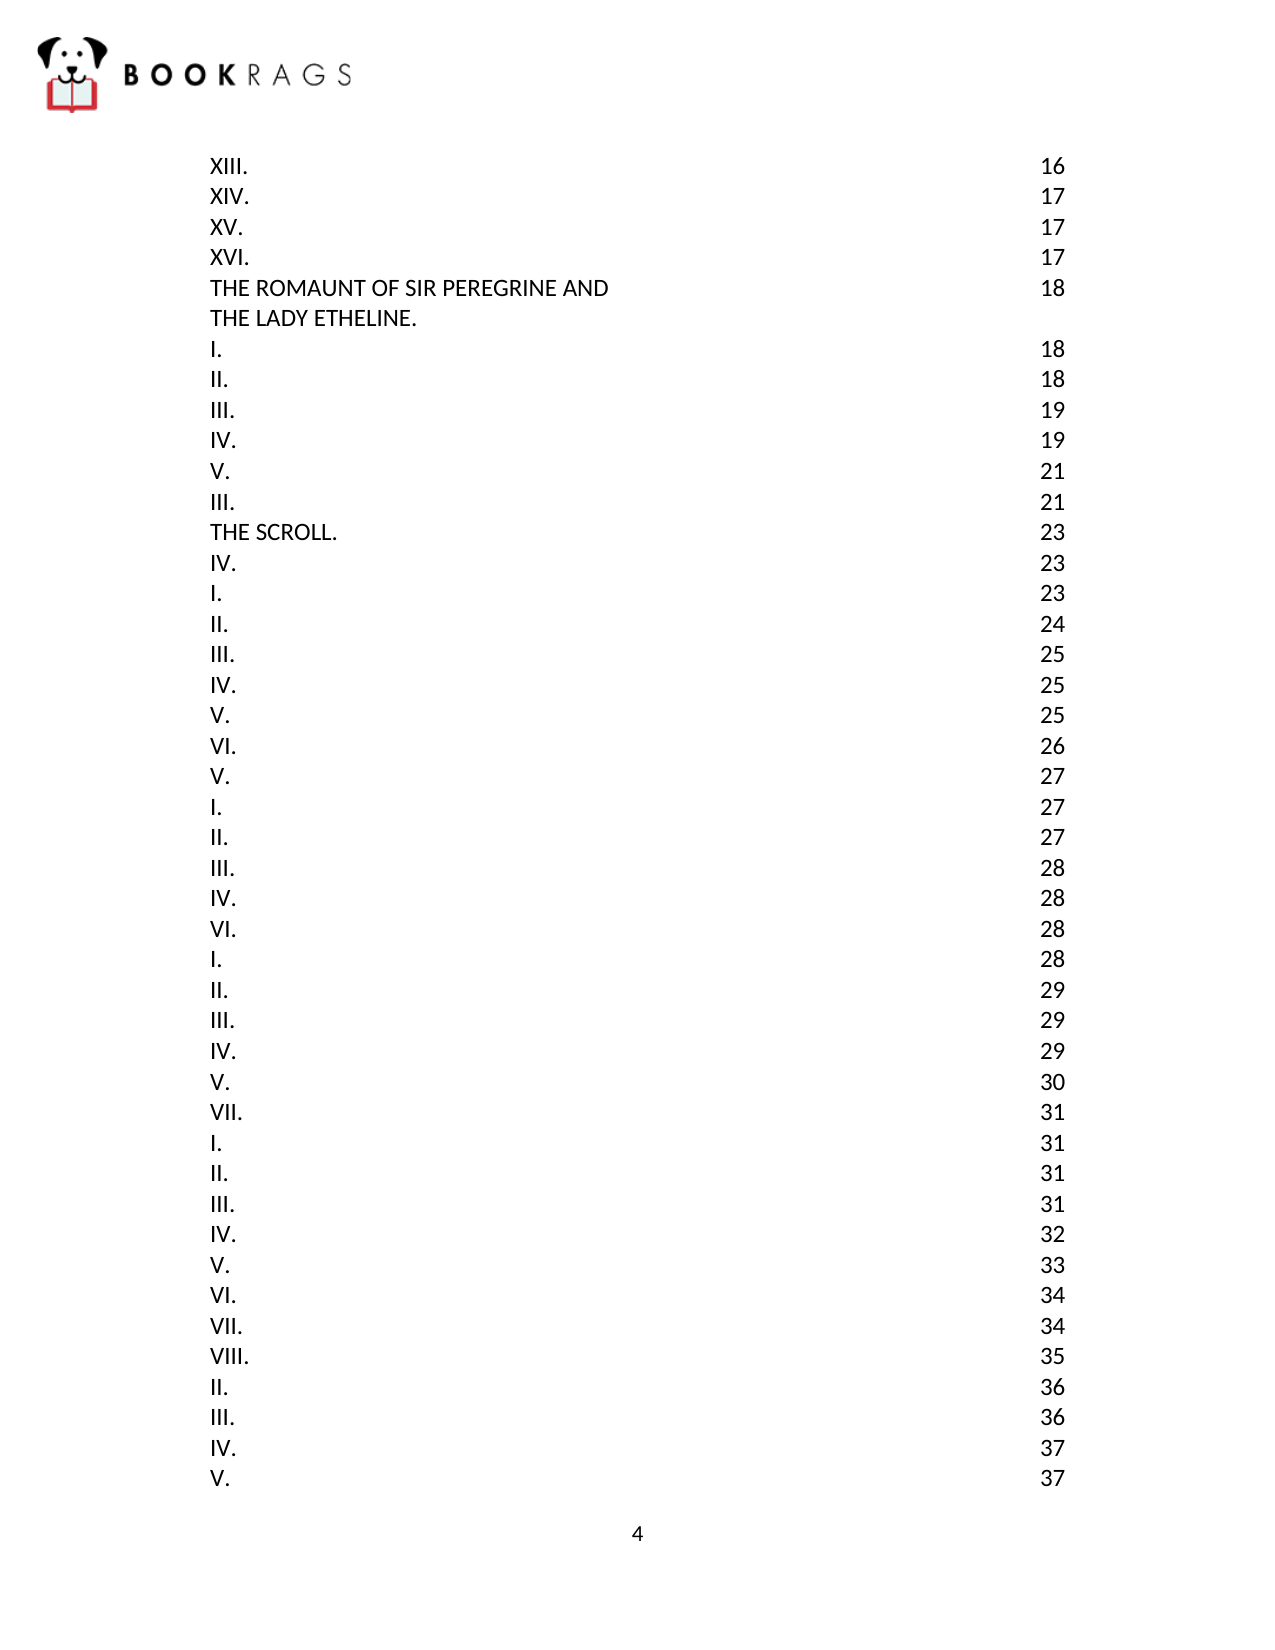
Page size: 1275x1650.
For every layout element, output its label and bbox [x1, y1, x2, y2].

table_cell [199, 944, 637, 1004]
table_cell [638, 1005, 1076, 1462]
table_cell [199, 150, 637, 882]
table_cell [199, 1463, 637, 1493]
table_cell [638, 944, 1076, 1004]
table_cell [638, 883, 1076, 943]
picture [37, 37, 351, 113]
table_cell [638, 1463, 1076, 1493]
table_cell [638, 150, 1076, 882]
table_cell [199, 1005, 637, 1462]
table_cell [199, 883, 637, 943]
